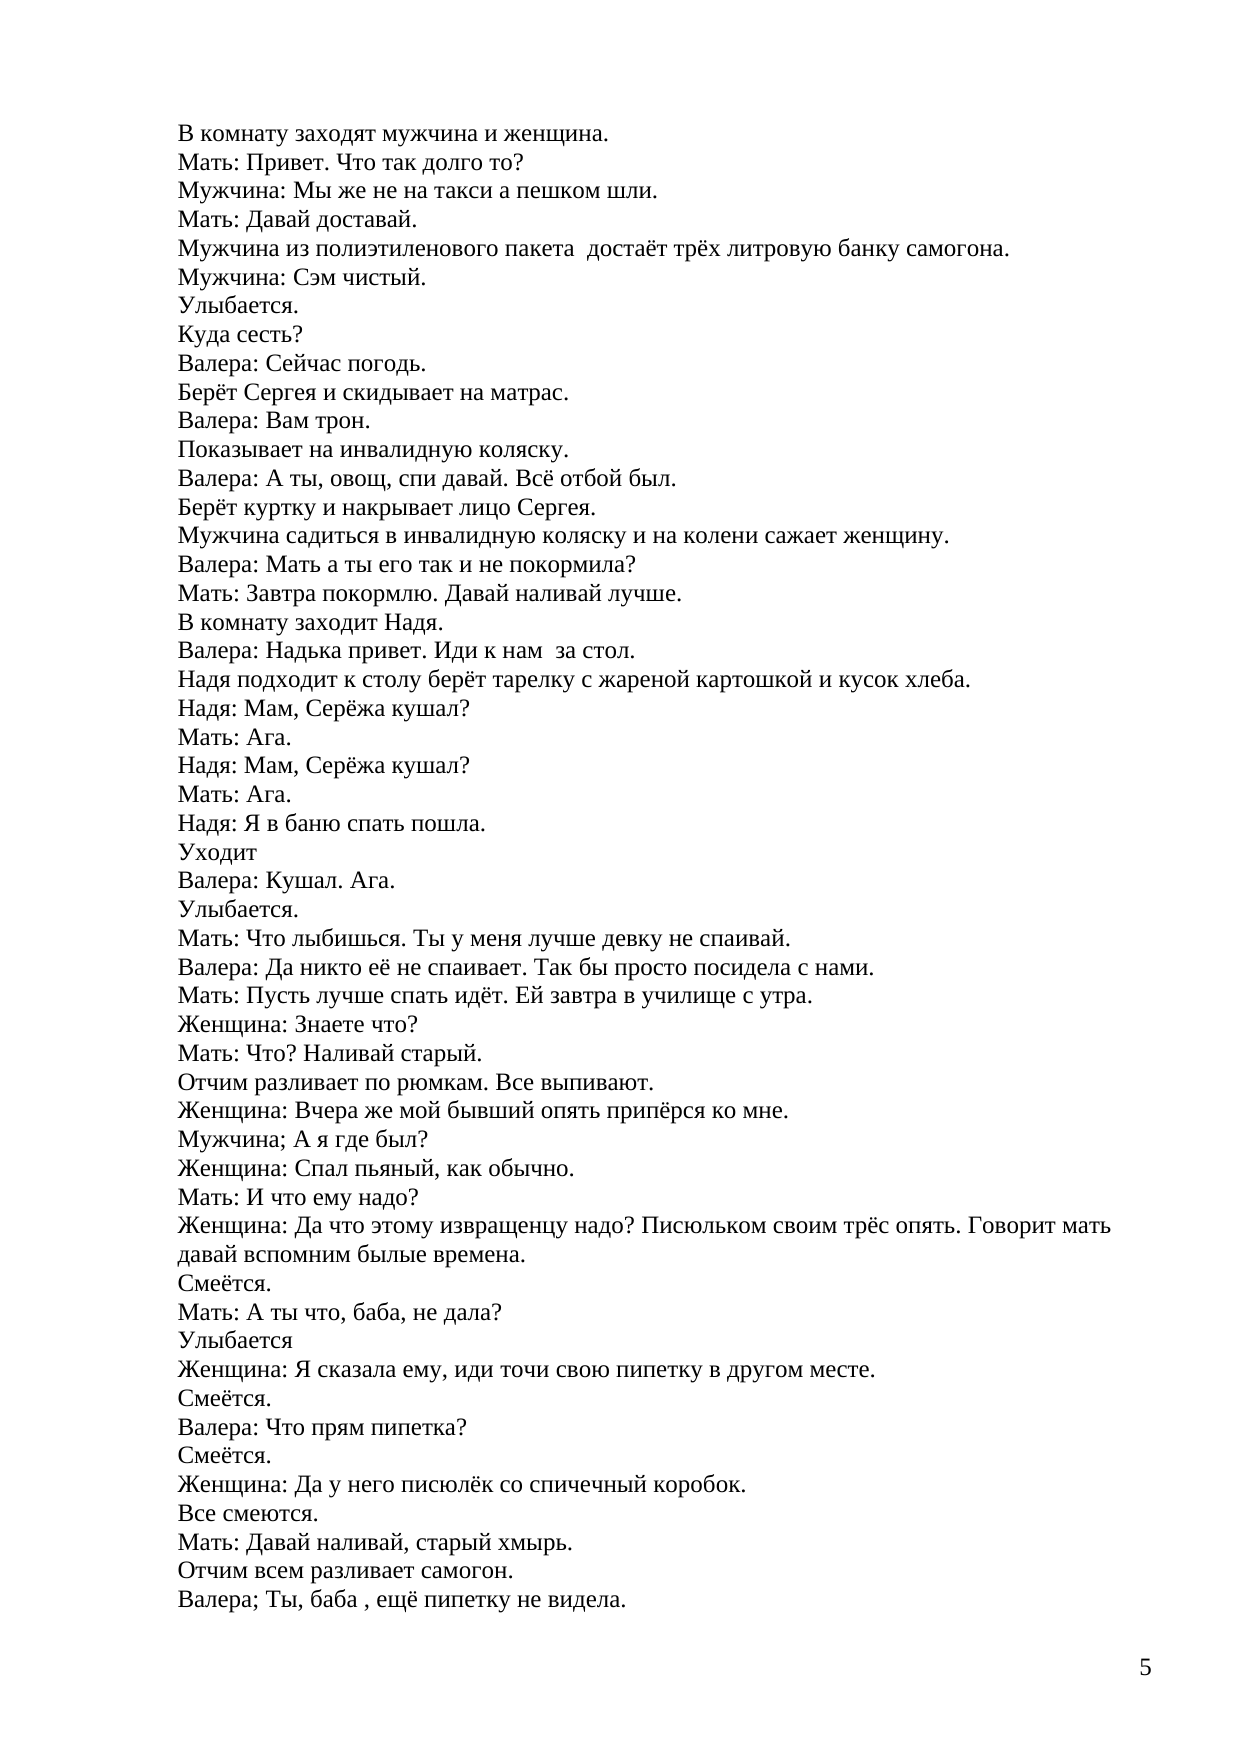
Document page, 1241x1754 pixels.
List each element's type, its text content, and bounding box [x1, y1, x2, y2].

text Женщина: Да что этому извращенцу надо? Писюльком своим трёс опять. Говорит мать давай вспомним былые времена. [177, 1211, 1152, 1268]
text Мать: Пусть лучше спать идёт. Ей завтра в училище с утра. [177, 981, 1152, 1009]
text Мать: Привет. Что так долго то? [177, 147, 1152, 176]
text Валера: Кушал. Ага. [177, 866, 1152, 894]
text Валера: Вам трон. [177, 406, 1152, 434]
text Женщина: Знаете что? [177, 1009, 1152, 1038]
text Надя подходит к столу берёт тарелку с жареной картошкой и кусок хлеба. [177, 664, 1152, 693]
text Валера: Сейчас погодь. [177, 348, 1152, 377]
text Женщина: Вчера же мой бывший опять припёрся ко мне. [177, 1096, 1152, 1124]
text Смеётся. [177, 1441, 1152, 1469]
text Отчим всем разливает самогон. [177, 1556, 1152, 1584]
text Надя: Мам, Серёжа кушал? [177, 751, 1152, 779]
text В комнату заходят мужчина и женщина. [177, 118, 1152, 147]
text Улыбается. [177, 894, 1152, 923]
text Мужчина: Мы же не на такси а пешком шли. [177, 176, 1152, 204]
text Берёт Сергея и скидывает на матрас. [177, 377, 1152, 406]
text Улыбается [177, 1326, 1152, 1354]
text Женщина: Я сказала ему, иди точи свою пипетку в другом месте. [177, 1354, 1152, 1383]
text Мать: Завтра покормлю. Давай наливай лучше. [177, 578, 1152, 607]
text Мать: Что лыбишься. Ты у меня лучше девку не спаивай. [177, 923, 1152, 952]
text Мать: А ты что, баба, не дала? [177, 1297, 1152, 1326]
text Мать: Ага. [177, 779, 1152, 808]
text Мать: Что? Наливай старый. [177, 1038, 1152, 1067]
text Валера: Надька привет. Иди к нам за стол. [177, 636, 1152, 664]
text Валера: Мать а ты его так и не покормила? [177, 549, 1152, 578]
text Валера: Да никто её не спаивает. Так бы просто посидела с нами. [177, 952, 1152, 981]
text Смеётся. [177, 1383, 1152, 1412]
text Улыбается. [177, 291, 1152, 319]
text Валера: А ты, овощ, спи давай. Всё отбой был. [177, 463, 1152, 492]
text Смеётся. [177, 1268, 1152, 1297]
text Надя: Я в баню спать пошла. [177, 808, 1152, 837]
text Уходит [177, 837, 1152, 866]
text Все смеются. [177, 1498, 1152, 1527]
text Куда сесть? [177, 319, 1152, 348]
text В комнату заходит Надя. [177, 607, 1152, 636]
text Мать: И что ему надо? [177, 1182, 1152, 1211]
text Показывает на инвалидную коляску. [177, 434, 1152, 463]
text Мужчина: Сэм чистый. [177, 262, 1152, 291]
text Мать: Давай доставай. [177, 204, 1152, 233]
text Мужчина садиться в инвалидную коляску и на колени сажает женщину. [177, 521, 1152, 549]
text Отчим разливает по рюмкам. Все выпивают. [177, 1067, 1152, 1096]
text Мать: Ага. [177, 722, 1152, 751]
text Женщина: Спал пьяный, как обычно. [177, 1153, 1152, 1182]
text Женщина: Да у него писюлёк со спичечный коробок. [177, 1469, 1152, 1498]
text Мужчина из полиэтиленового пакета достаёт трёх литровую банку самогона. [177, 233, 1152, 262]
text Валера: Что прям пипетка? [177, 1412, 1152, 1441]
text Валера; Ты, баба , ещё пипетку не видела. [177, 1584, 1152, 1613]
text Берёт куртку и накрывает лицо Сергея. [177, 492, 1152, 521]
text Надя: Мам, Серёжа кушал? [177, 693, 1152, 722]
text Мужчина; А я где был? [177, 1124, 1152, 1153]
text Мать: Давай наливай, старый хмырь. [177, 1527, 1152, 1556]
